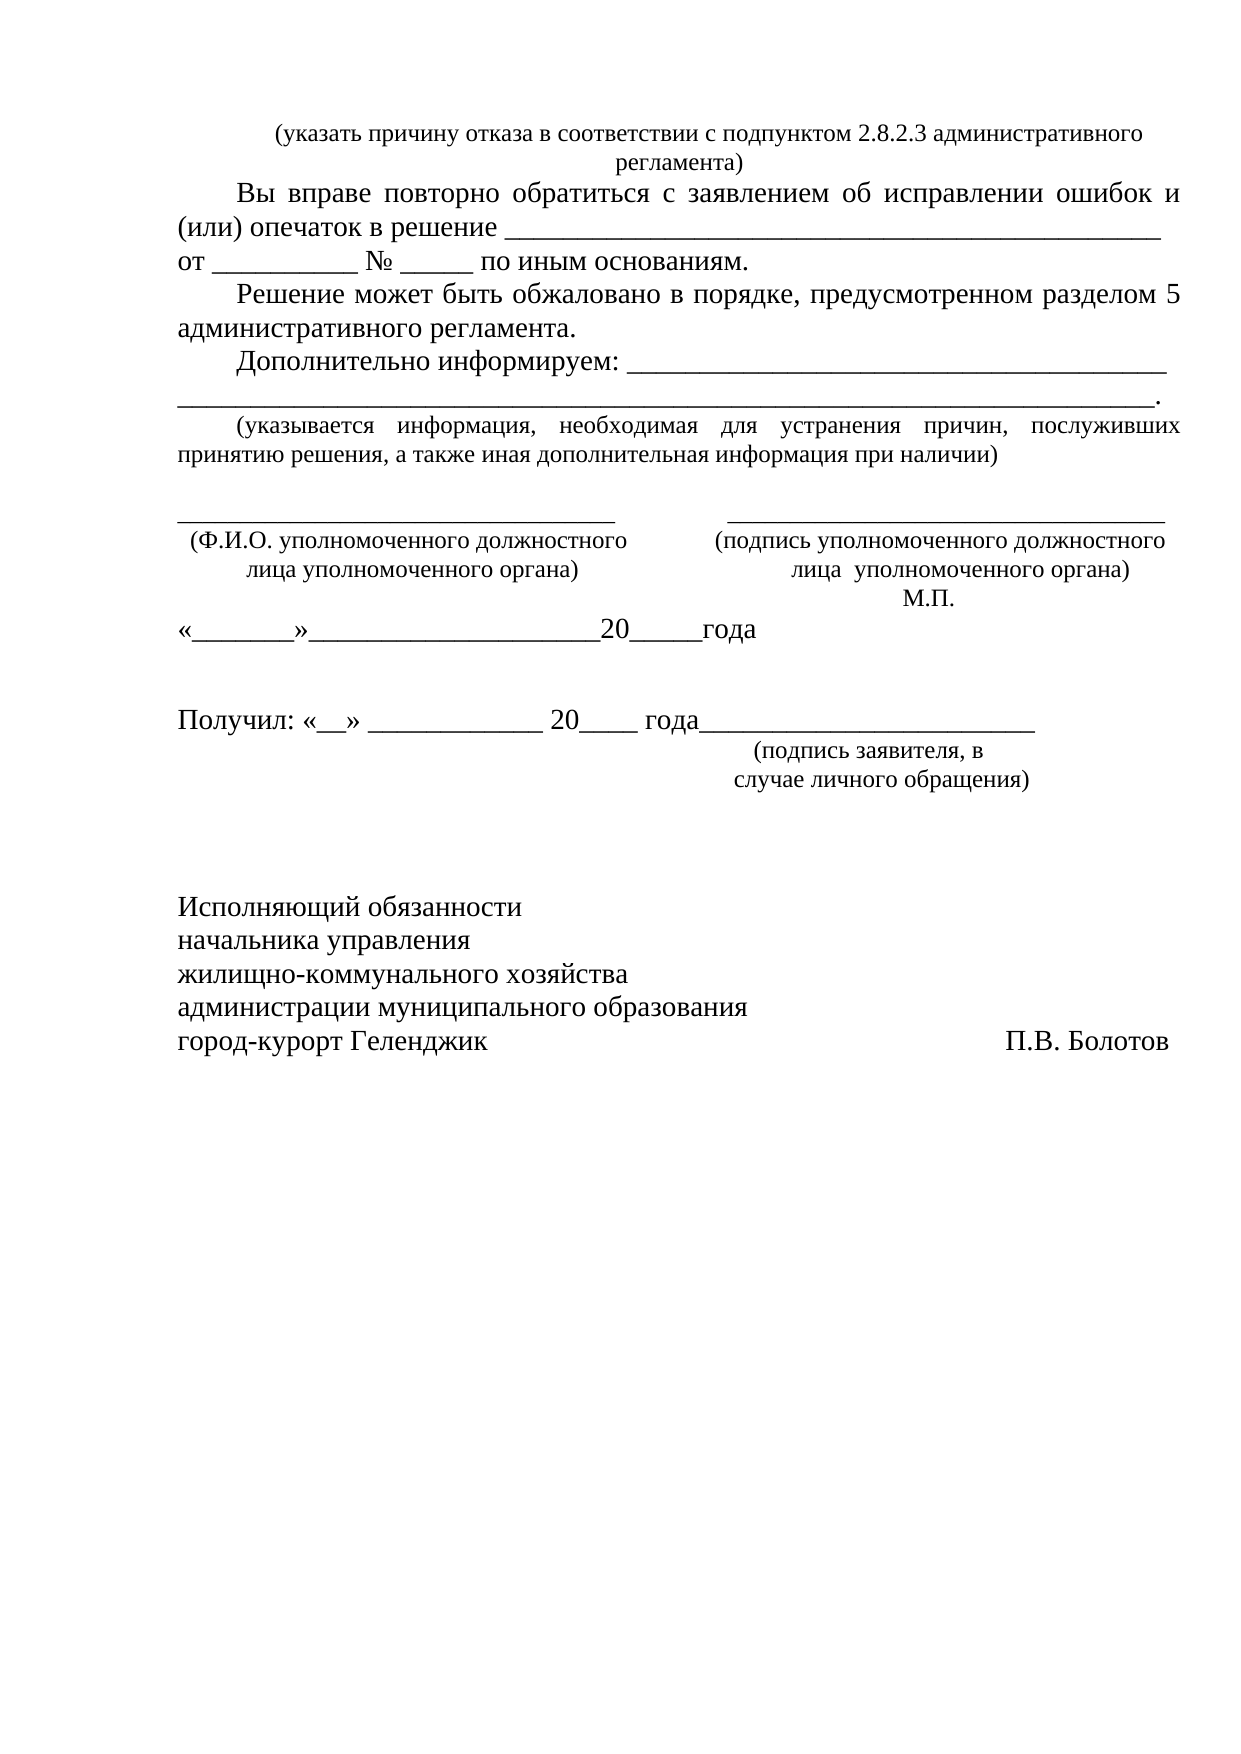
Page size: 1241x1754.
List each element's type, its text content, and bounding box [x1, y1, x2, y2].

text (подпись заявителя, в [177, 736, 1181, 764]
text Вы вправе повторно обратиться с заявлением об исправлении ошибок и (или) опечаток в решение _____________________________________________ [177, 176, 1181, 243]
text администрации муниципального образования [177, 989, 1181, 1023]
text случае личного обращения) [177, 764, 1181, 793]
text лица уполномоченного органа) лица уполномоченного органа) [177, 554, 1181, 583]
text «_______»____________________20_____года [177, 612, 1181, 645]
text Исполняющий обязанности [177, 889, 1181, 922]
text ___________________________________________________________________. [177, 377, 1181, 410]
text (указать причину отказа в соответствии с подпунктом 2.8.2.3 административного регламента) [177, 118, 1181, 176]
text начальника управления [177, 922, 1181, 956]
text Решение может быть обжаловано в порядке, предусмотренном разделом 5 административного регламента. [177, 276, 1181, 343]
text (Ф.И.О. уполномоченного должностного (подпись уполномоченного должностного [177, 525, 1181, 554]
text Дополнительно информируем: _____________________________________ [177, 343, 1181, 377]
text жилищно-коммунального хозяйства [177, 956, 1181, 989]
text М.П. [177, 583, 1181, 612]
text ___________________________________ ___________________________________ [177, 497, 1181, 525]
text Получил: «__» ____________ 20____ года_______________________ [177, 702, 1181, 736]
text от __________ № _____ по иным основаниям. [177, 243, 1181, 276]
text (указывается информация, необходимая для устранения причин, послуживших принятию решения, а также иная дополнительная информация при наличии) [177, 410, 1181, 468]
text город-курорт Геленджик П.В. Болотов [177, 1023, 1181, 1057]
